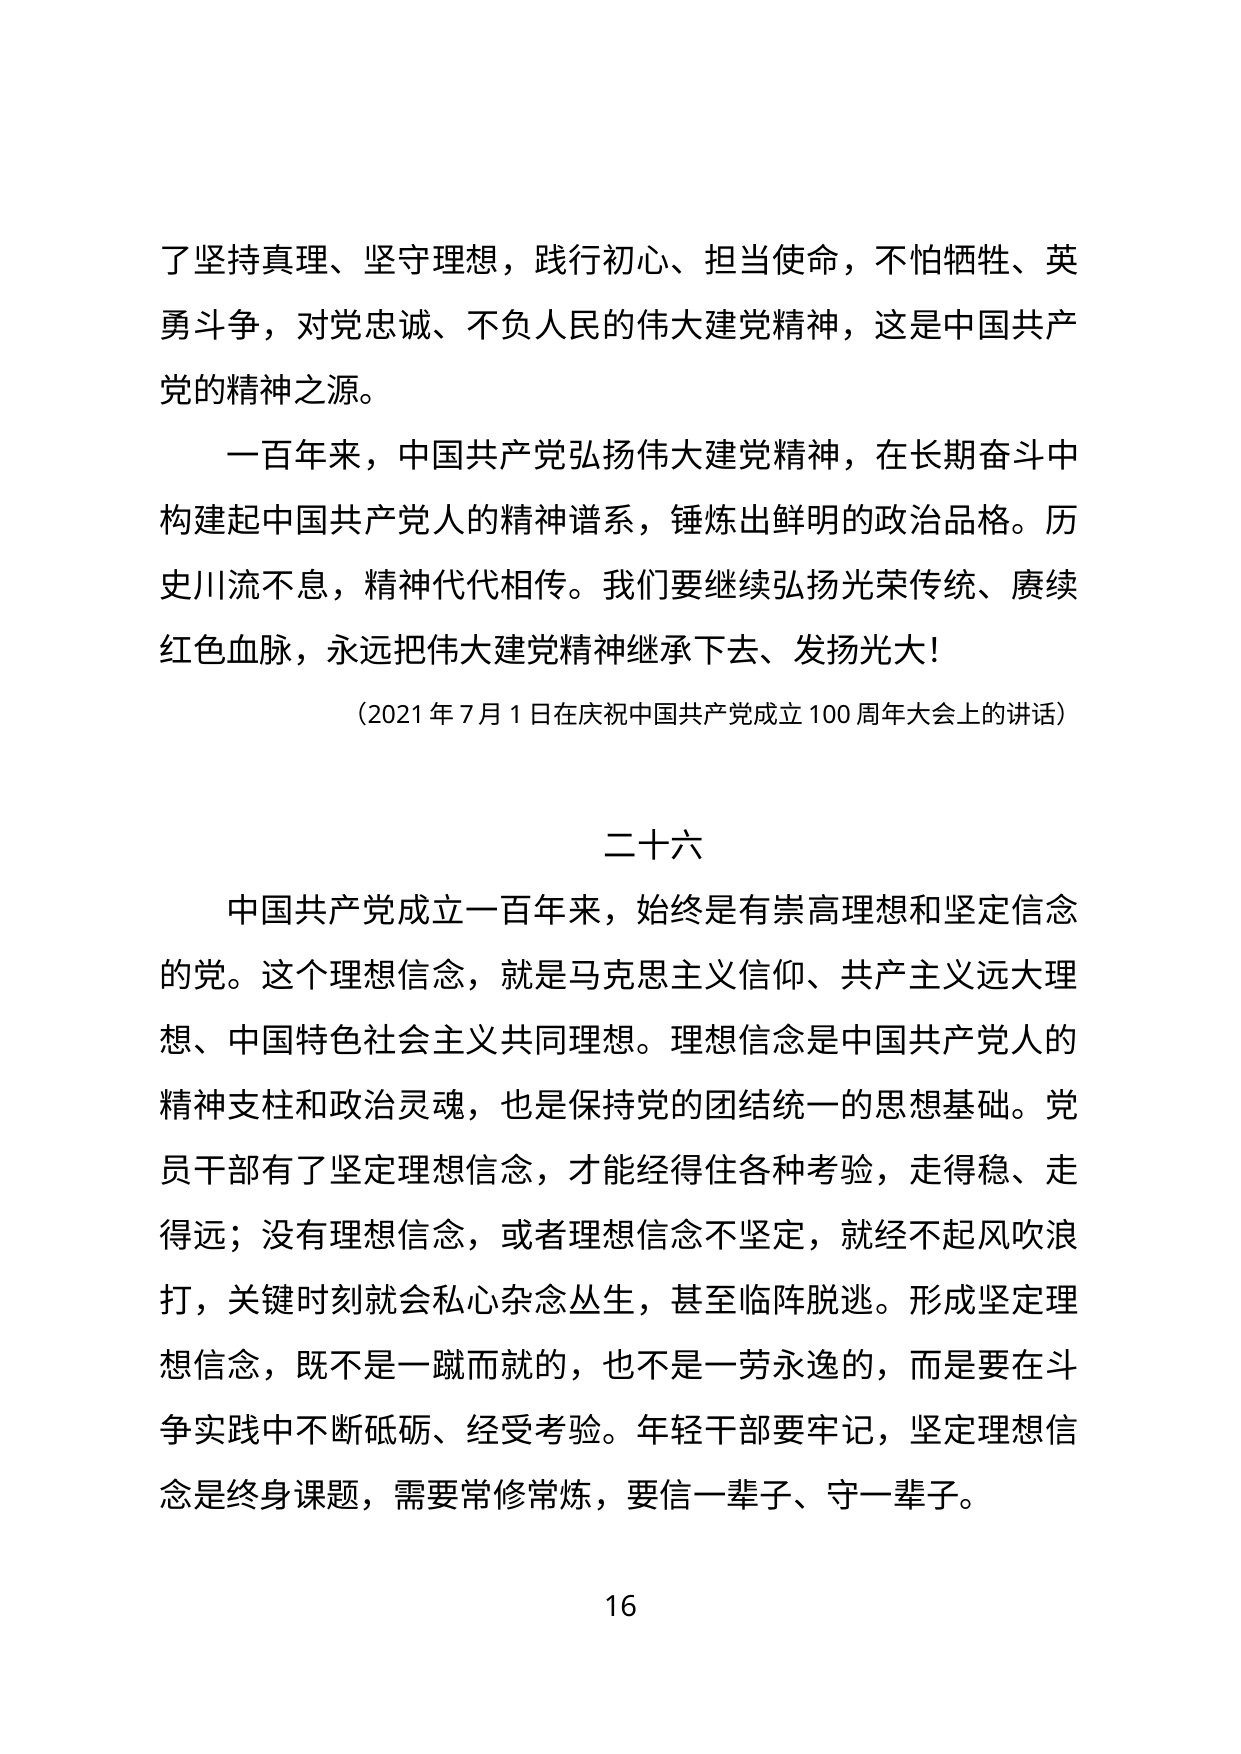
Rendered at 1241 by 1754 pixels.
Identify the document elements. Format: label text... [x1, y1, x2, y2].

text 一百年来，中国共产党弘扬伟大建党精神，在长期奋斗中构建起中国共产党人的精神谱系，锤炼出鲜明的政治品格。历史川流不息，精神代代相传。我们要继续弘扬光荣传统、赓续红色血脉，永远把伟大建党精神继承下去、发扬光大！ [159, 421, 1081, 681]
text 中国共产党成立一百年来，始终是有崇高理想和坚定信念的党。这个理想信念，就是马克思主义信仰、共产主义远大理想、中国特色社会主义共同理想。理想信念是中国共产党人的精神支柱和政治灵魂，也是保持党的团结统一的思想基础。党员干部有了坚定理想信念，才能经得住各种考验，走得稳、走得远；没有理想信念，或者理想信念不坚定，就经不起风吹浪打，关键时刻就会私心杂念丛生，甚至临阵脱逃。形成坚定理想信念，既不是一蹴而就的，也不是一劳永逸的，而是要在斗争实践中不断砥砺、经受考验。年轻干部要牢记，坚定理想信念是终身课题，需要常修常炼，要信一辈子、守一辈子。 [159, 876, 1081, 1526]
text （2021年7月1日在庆祝中国共产党成立100周年大会上的讲话） [159, 681, 1081, 746]
text 二十六 [159, 811, 1081, 876]
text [159, 226, 1081, 421]
